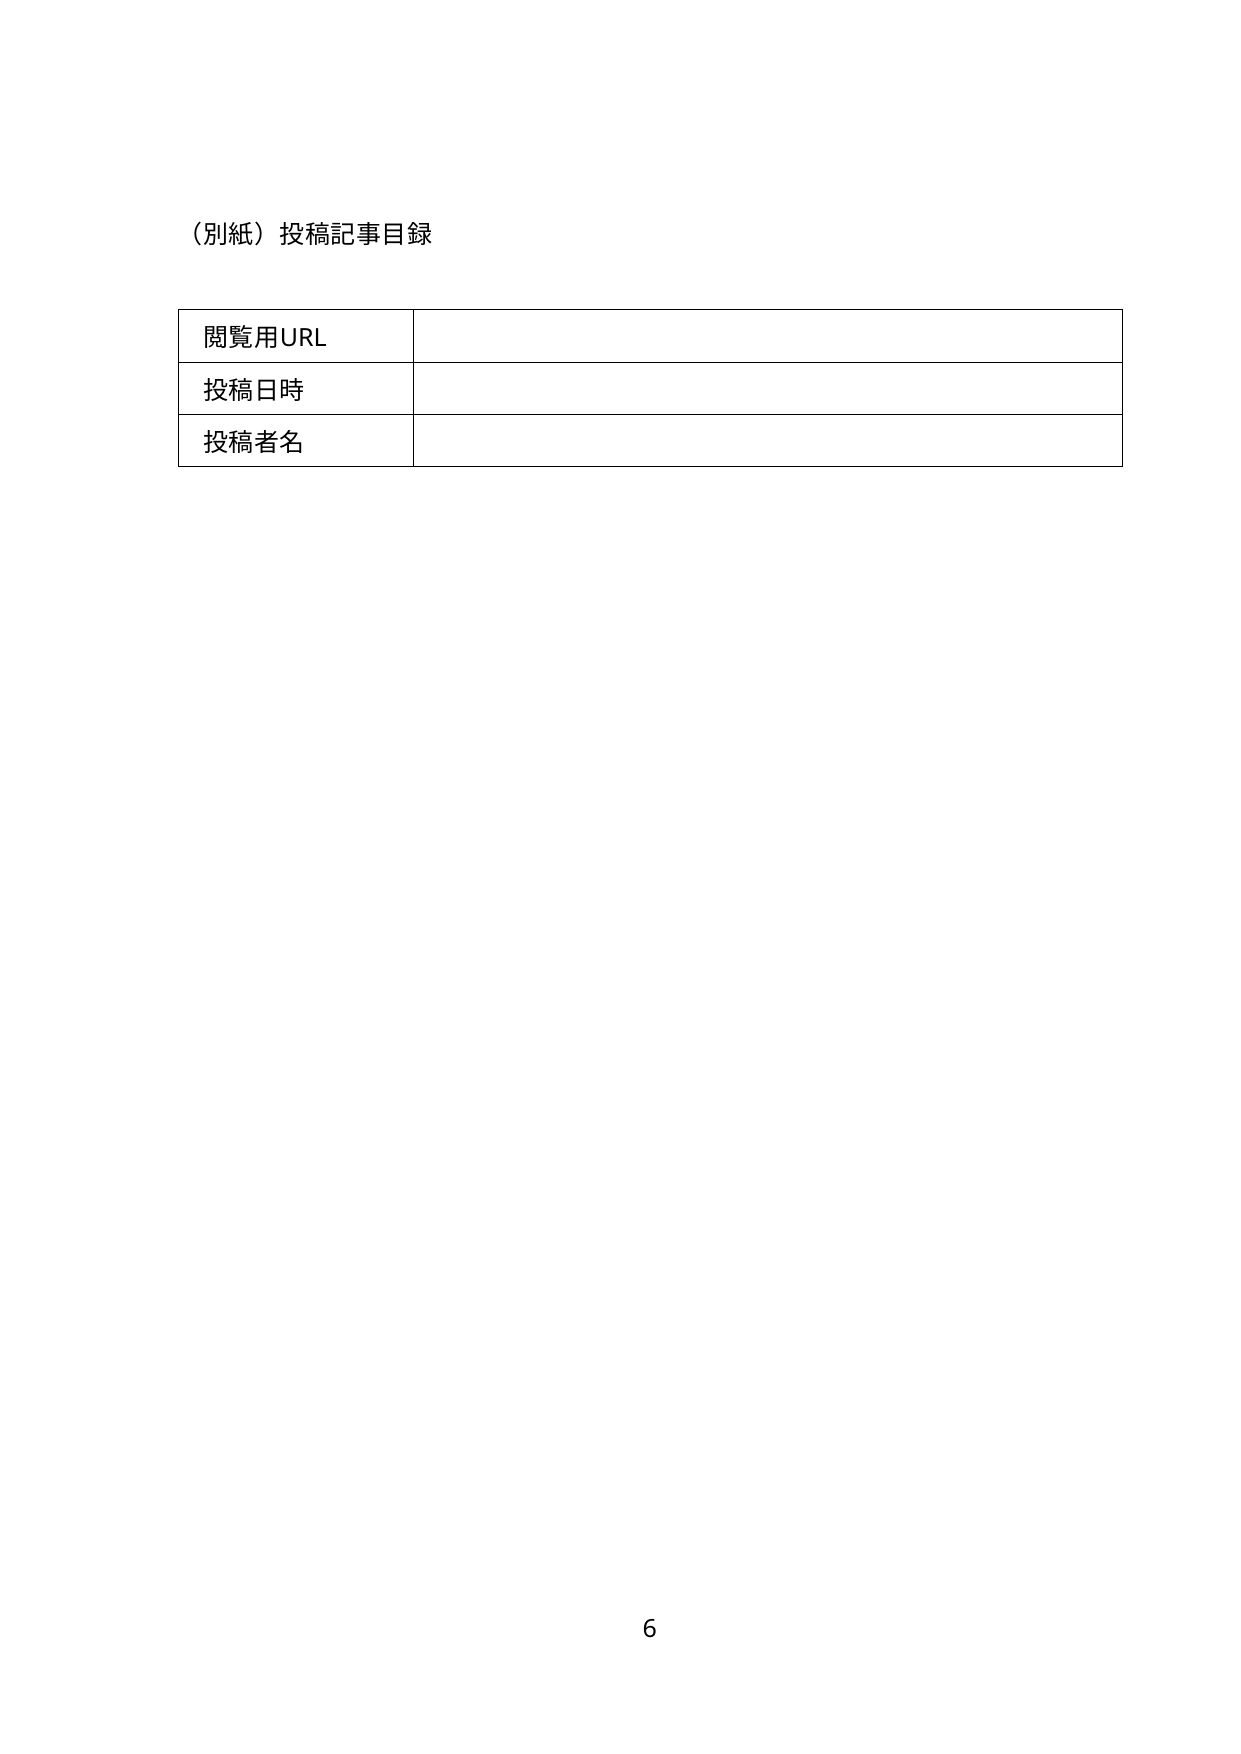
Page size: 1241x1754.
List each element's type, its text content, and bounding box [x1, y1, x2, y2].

table_cell [414, 415, 1122, 466]
table_cell 投稿日時 [179, 363, 413, 414]
table_header 閲覧用URL [179, 310, 413, 362]
table_cell 投稿者名 [179, 415, 413, 466]
text （別紙）投稿記事目録 [177, 207, 1122, 258]
table_cell [414, 363, 1122, 414]
table_header [414, 310, 1122, 362]
